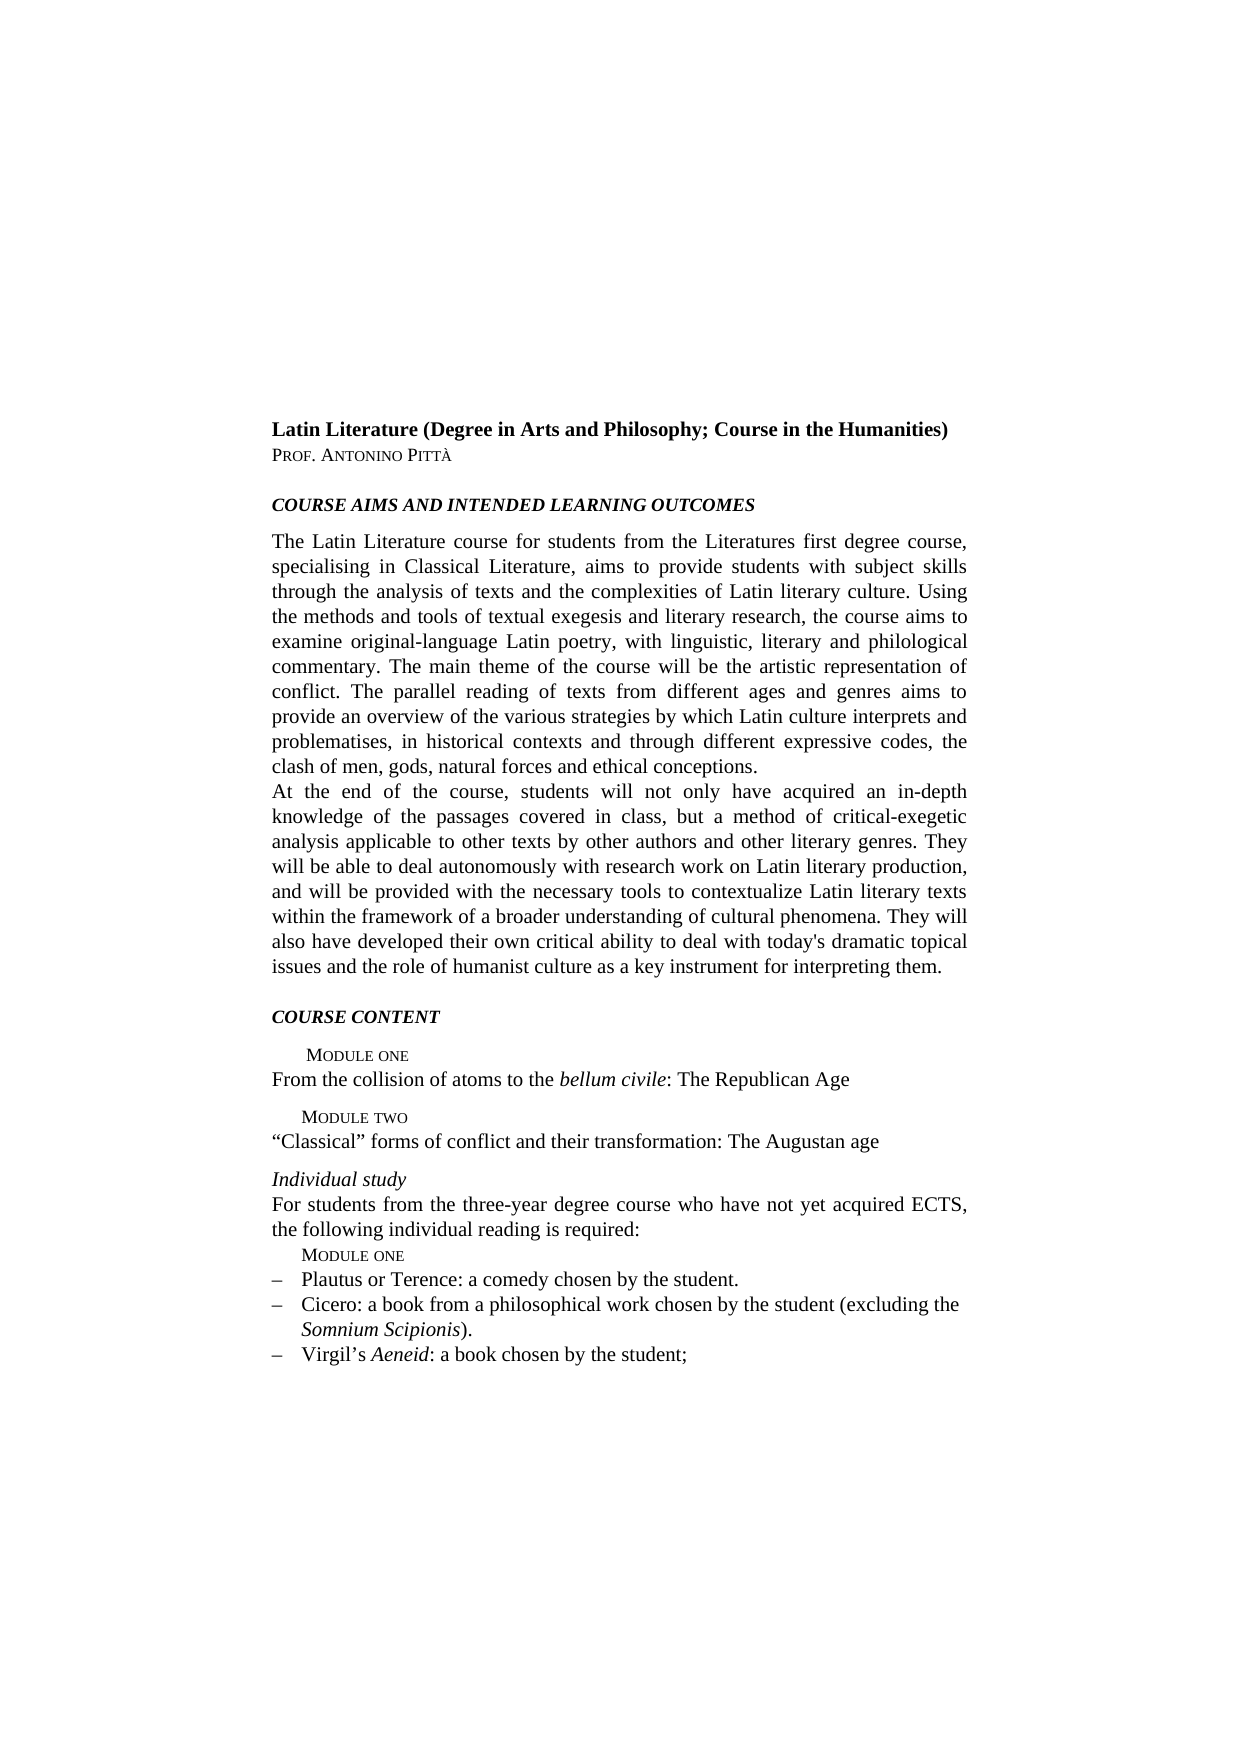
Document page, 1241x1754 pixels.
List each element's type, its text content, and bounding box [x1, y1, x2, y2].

text For students from the three-year degree course who have not yet acquired ECTS, the following individual reading is required: [272, 1191, 968, 1241]
text COURSE AIMS AND INTENDED LEARNING OUTCOMES [272, 491, 968, 516]
text At the end of the course, students will not only have acquired an in-depth knowledge of the passages covered in class, but a method of critical-exegetic analysis applicable to other texts by other authors and other literary genres. They will be able to deal autonomously with research work on Latin literary production, and will be provided with the necessary tools to contextualize Latin literary texts within the framework of a broader understanding of cultural phenomena. They will also have developed their own critical ability to deal with today's dramatic topical issues and the role of humanist culture as a key instrument for interpreting them. [272, 779, 968, 979]
subtitle Latin Literature (Degree in Arts and Philosophy; Course in the Humanities) [272, 416, 968, 441]
text From the collision of atoms to the bellum civile: The Republican Age [272, 1066, 968, 1091]
text – Plautus or Terence: a comedy chosen by the student. [272, 1266, 968, 1291]
subtitle Prof. Antonino Pittà [272, 441, 968, 466]
text Module one [272, 1041, 968, 1066]
text Module two [272, 1104, 968, 1129]
text – Virgil’s Aeneid: a book chosen by the student; [272, 1341, 968, 1366]
text “Classical” forms of conflict and their transformation: The Augustan age [272, 1129, 968, 1154]
text – Cicero: a book from a philosophical work chosen by the student (excluding the [272, 1291, 968, 1316]
text Module one [272, 1241, 968, 1266]
text COURSE CONTENT [272, 1004, 968, 1029]
text Somnium Scipionis). [272, 1316, 968, 1341]
text Individual study [272, 1166, 968, 1191]
text The Latin Literature course for students from the Literatures first degree course, specialising in Classical Literature, aims to provide students with subject skills through the analysis of texts and the complexities of Latin literary culture. Using the methods and tools of textual exegesis and literary research, the course aims to examine original-language Latin poetry, with linguistic, literary and philological commentary. The main theme of the course will be the artistic representation of conflict. The parallel reading of texts from different ages and genres aims to provide an overview of the various strategies by which Latin culture interprets and problematises, in historical contexts and through different expressive codes, the clash of men, gods, natural forces and ethical conceptions. [272, 529, 968, 779]
